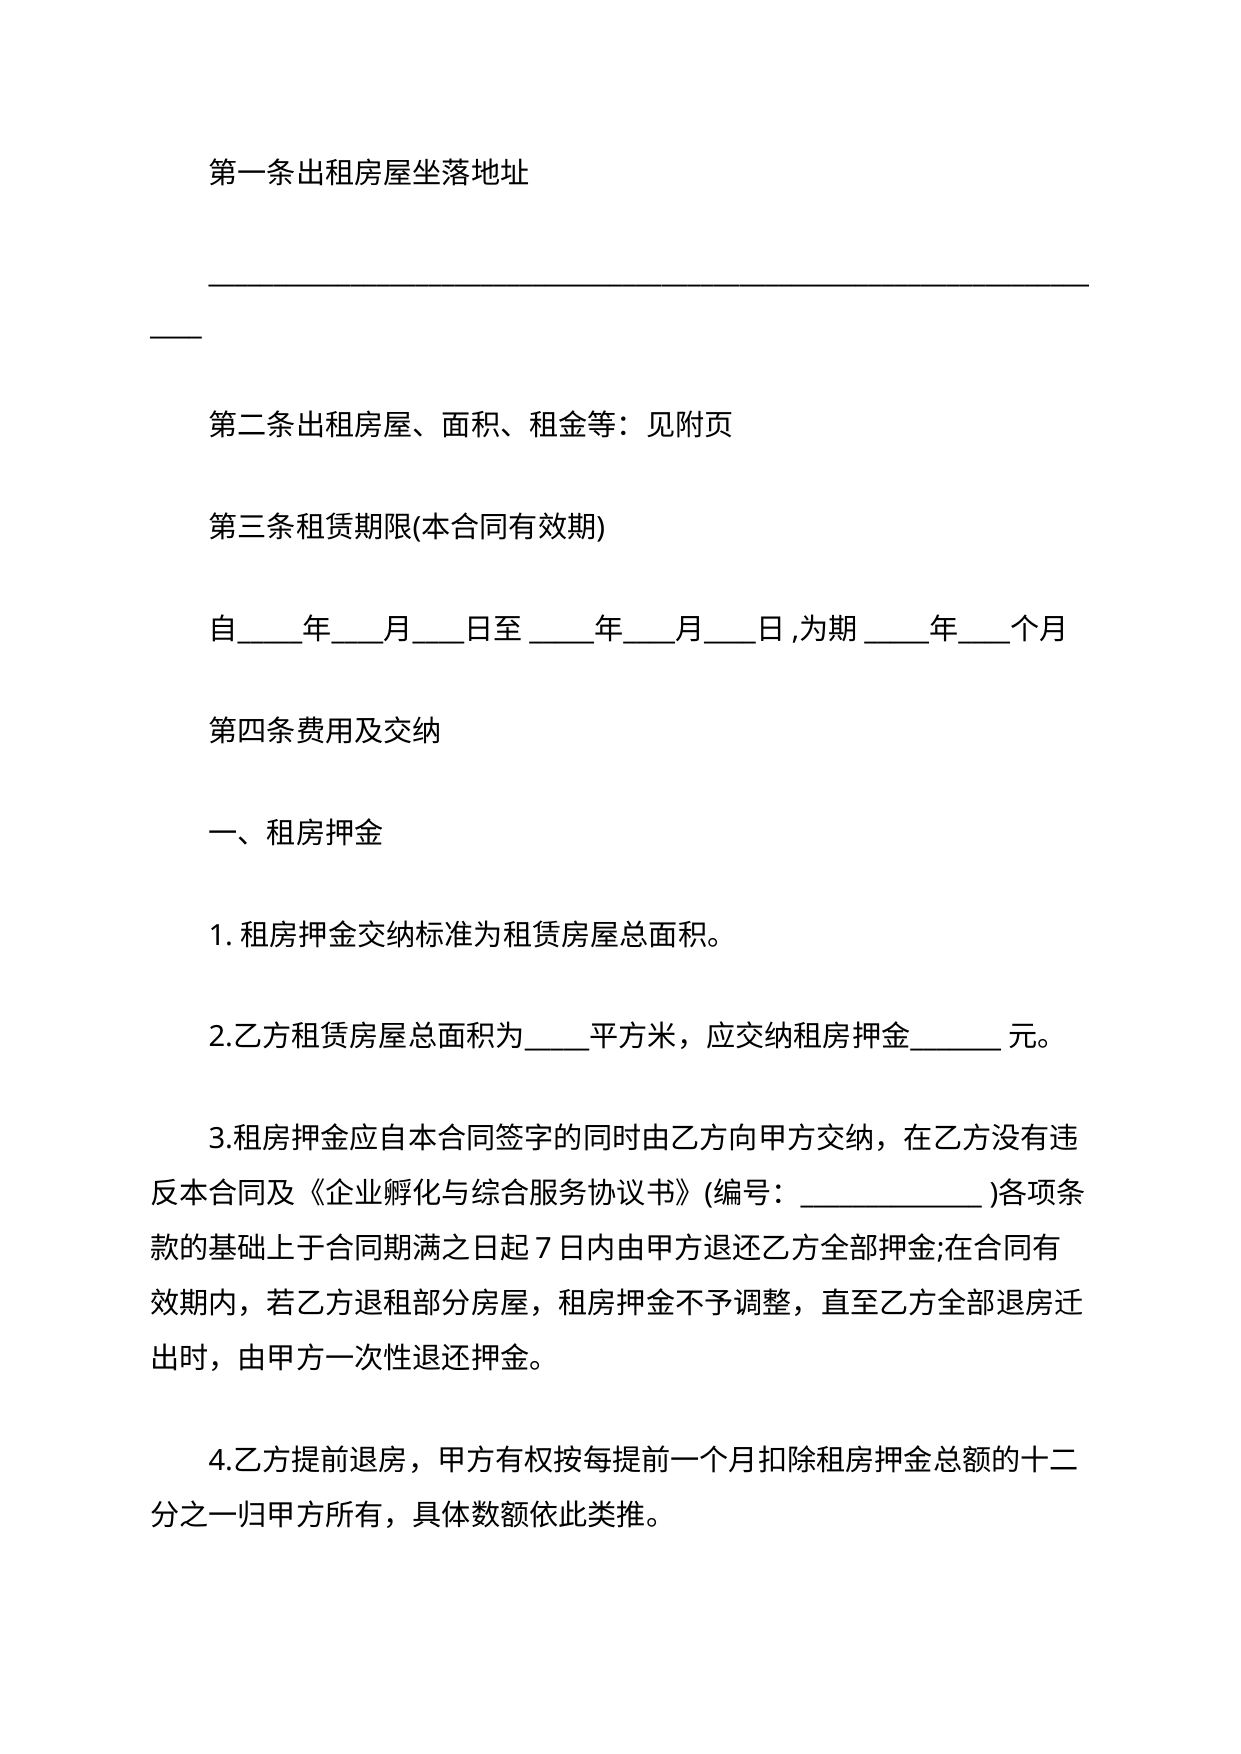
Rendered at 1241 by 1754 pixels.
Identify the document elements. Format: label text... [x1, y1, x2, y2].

text 1. 租房押金交纳标准为租赁房屋总面积。 [150, 911, 1090, 953]
text 第三条租赁期限(本合同有效期) [150, 503, 1090, 546]
text ________________________________________________________________________ [150, 252, 1090, 343]
text 2.乙方租赁房屋总面积为_____平方米，应交纳租房押金_______ 元。 [150, 1013, 1090, 1055]
text 第二条出租房屋、面积、租金等：见附页 [150, 402, 1090, 444]
text 第四条费用及交纳 [150, 707, 1090, 750]
text 3.租房押金应自本合同签字的同时由乙方向甲方交纳，在乙方没有违反本合同及《企业孵化与综合服务协议书》(编号：______________ )各项条款的基础上于合同期满之日起7日内由甲方退还乙方全部押金;在合同有效期内，若乙方退租部分房屋，租房押金不予调整，直至乙方全部退房迁出时，由甲方一次性退还押金。 [150, 1115, 1090, 1377]
text 4.乙方提前退房，甲方有权按每提前一个月扣除租房押金总额的十二分之一归甲方所有，具体数额依此类推。 [150, 1437, 1090, 1534]
text 自_____年____月____日至 _____年____月____日 ,为期 _____年____个月 [150, 606, 1090, 648]
text 一、租房押金 [150, 809, 1090, 852]
text 第一条出租房屋坐落地址 [150, 150, 1090, 192]
